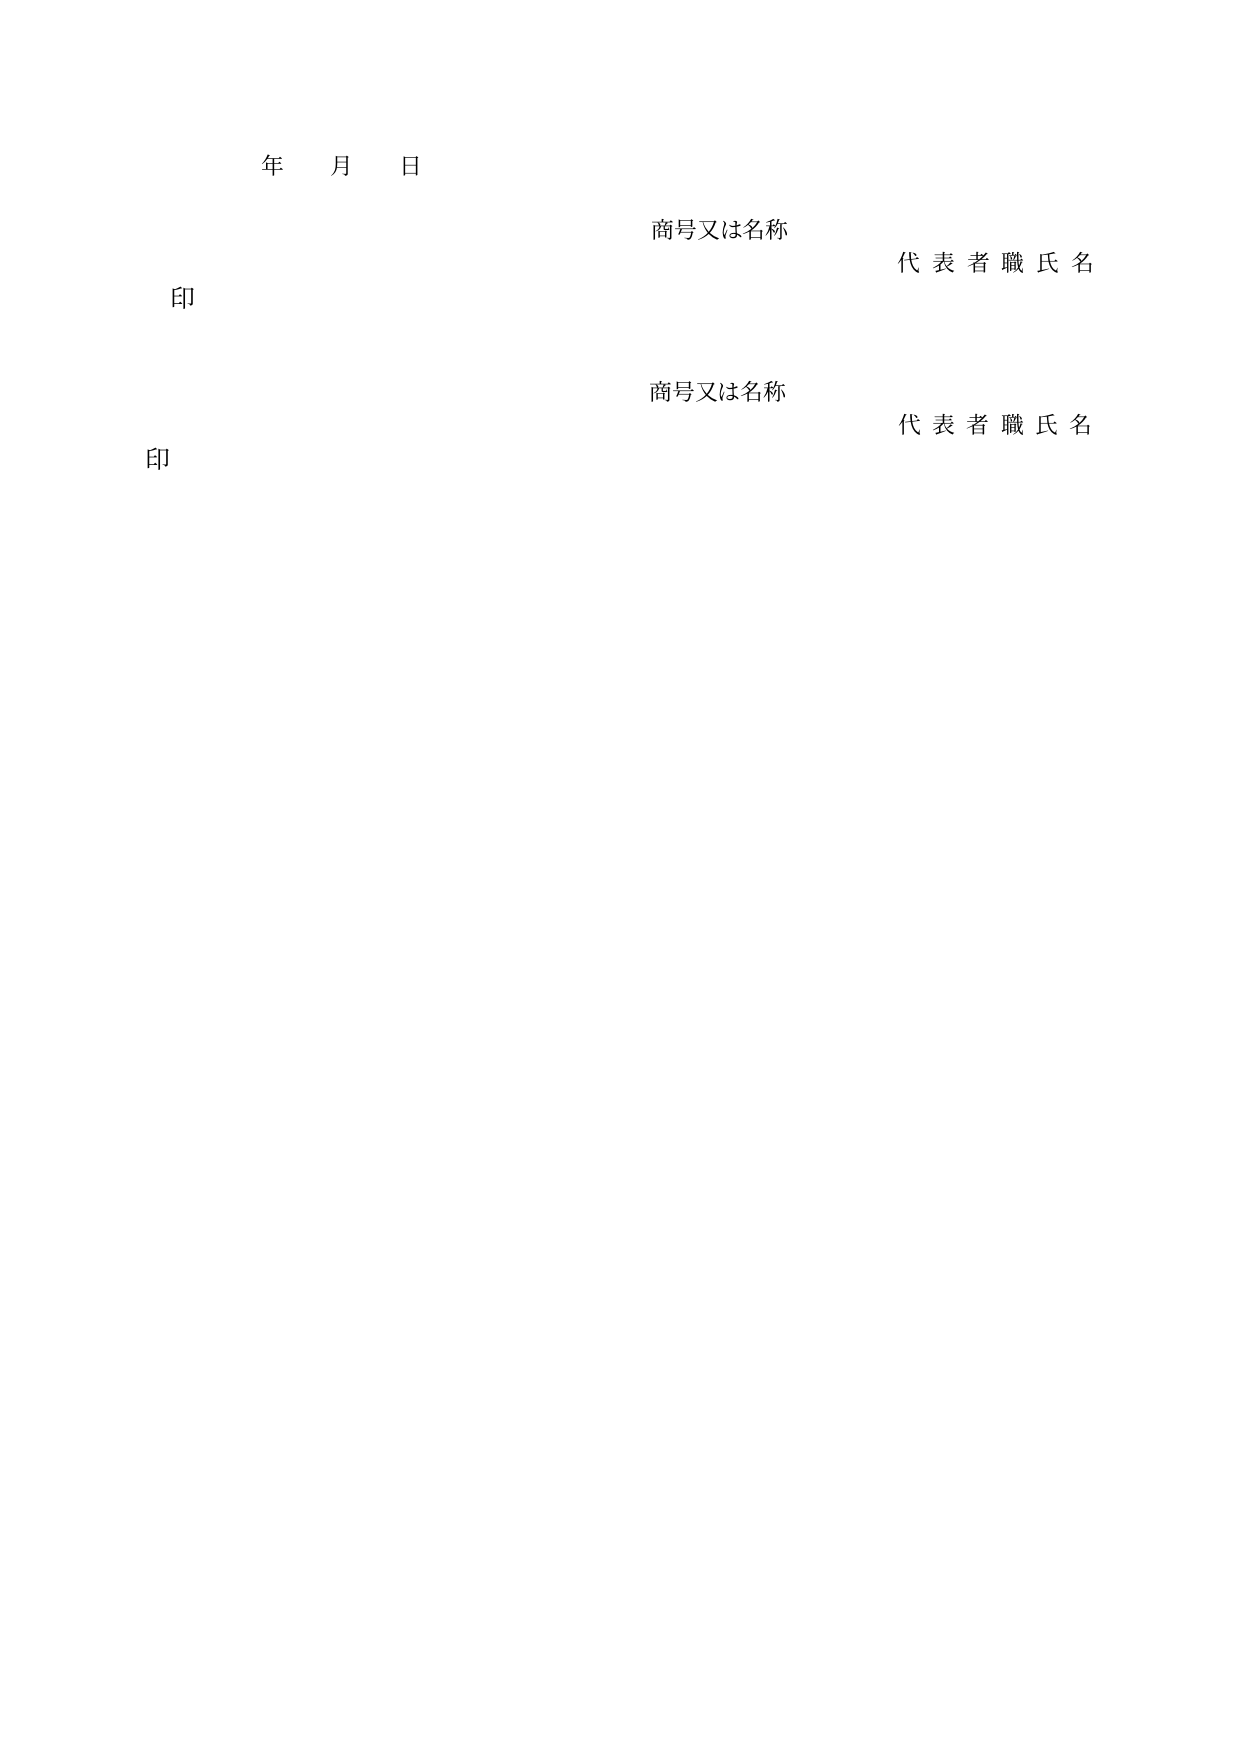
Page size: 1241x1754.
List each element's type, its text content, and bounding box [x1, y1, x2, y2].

text 商号又は名称 [145, 374, 1096, 407]
text 代表者職氏名 印 [170, 245, 1096, 314]
text 代表者職氏名 印 [145, 407, 1096, 476]
text 商号又は名称 [170, 212, 1096, 245]
text 年 月 日 [170, 148, 1096, 181]
